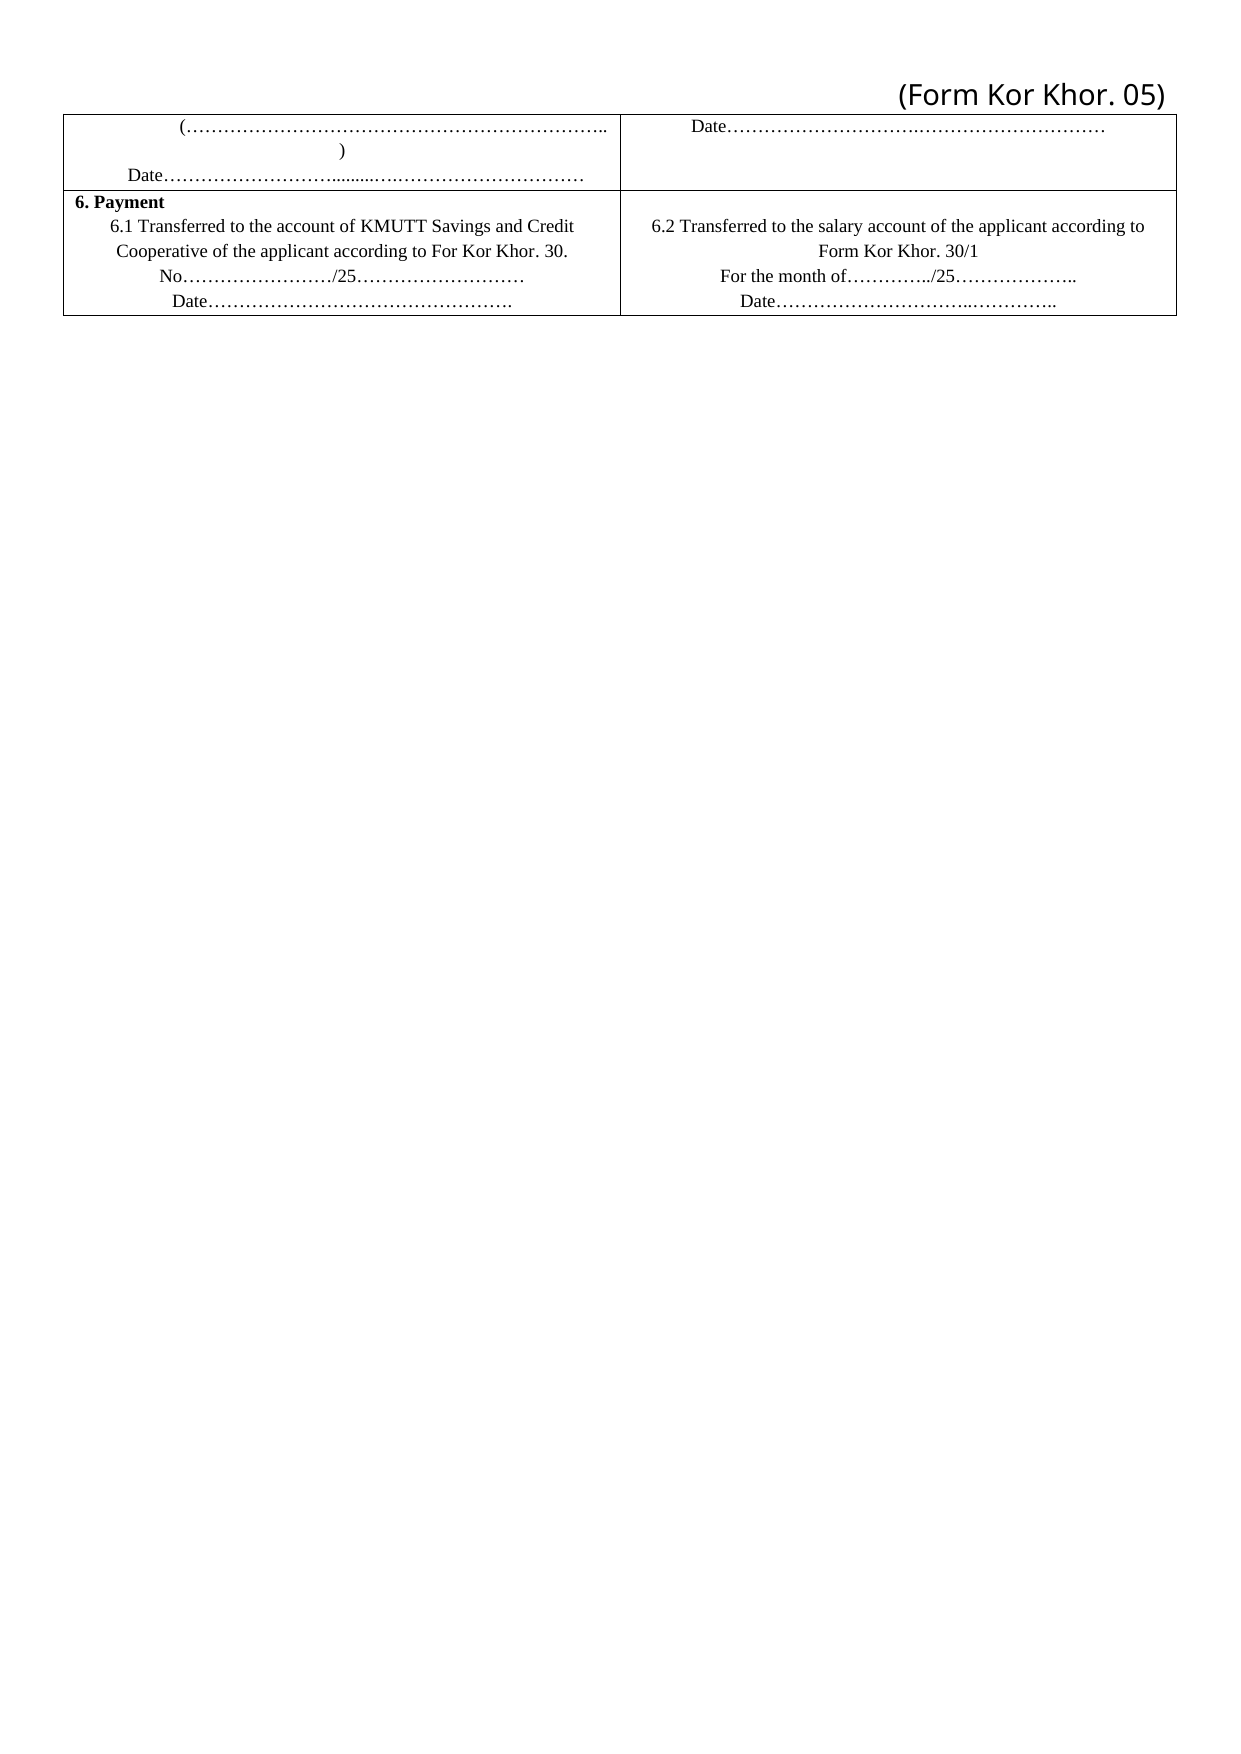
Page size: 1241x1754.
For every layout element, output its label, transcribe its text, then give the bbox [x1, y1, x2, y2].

table_cell 6.2 Transferred to the salary account of the applicant according to Form Kor Khor. 30/1 For the month of…………../25……………….. Date…………………………..………….. [621, 191, 1176, 315]
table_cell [621, 115, 1176, 189]
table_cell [64, 115, 620, 189]
table_cell 6. Payment 6.1 Transferred to the account of KMUTT Savings and Credit Cooperative of the applicant according to For Kor Khor. 30. No……………………/25……………………… Date…………………………………………. [64, 191, 620, 315]
